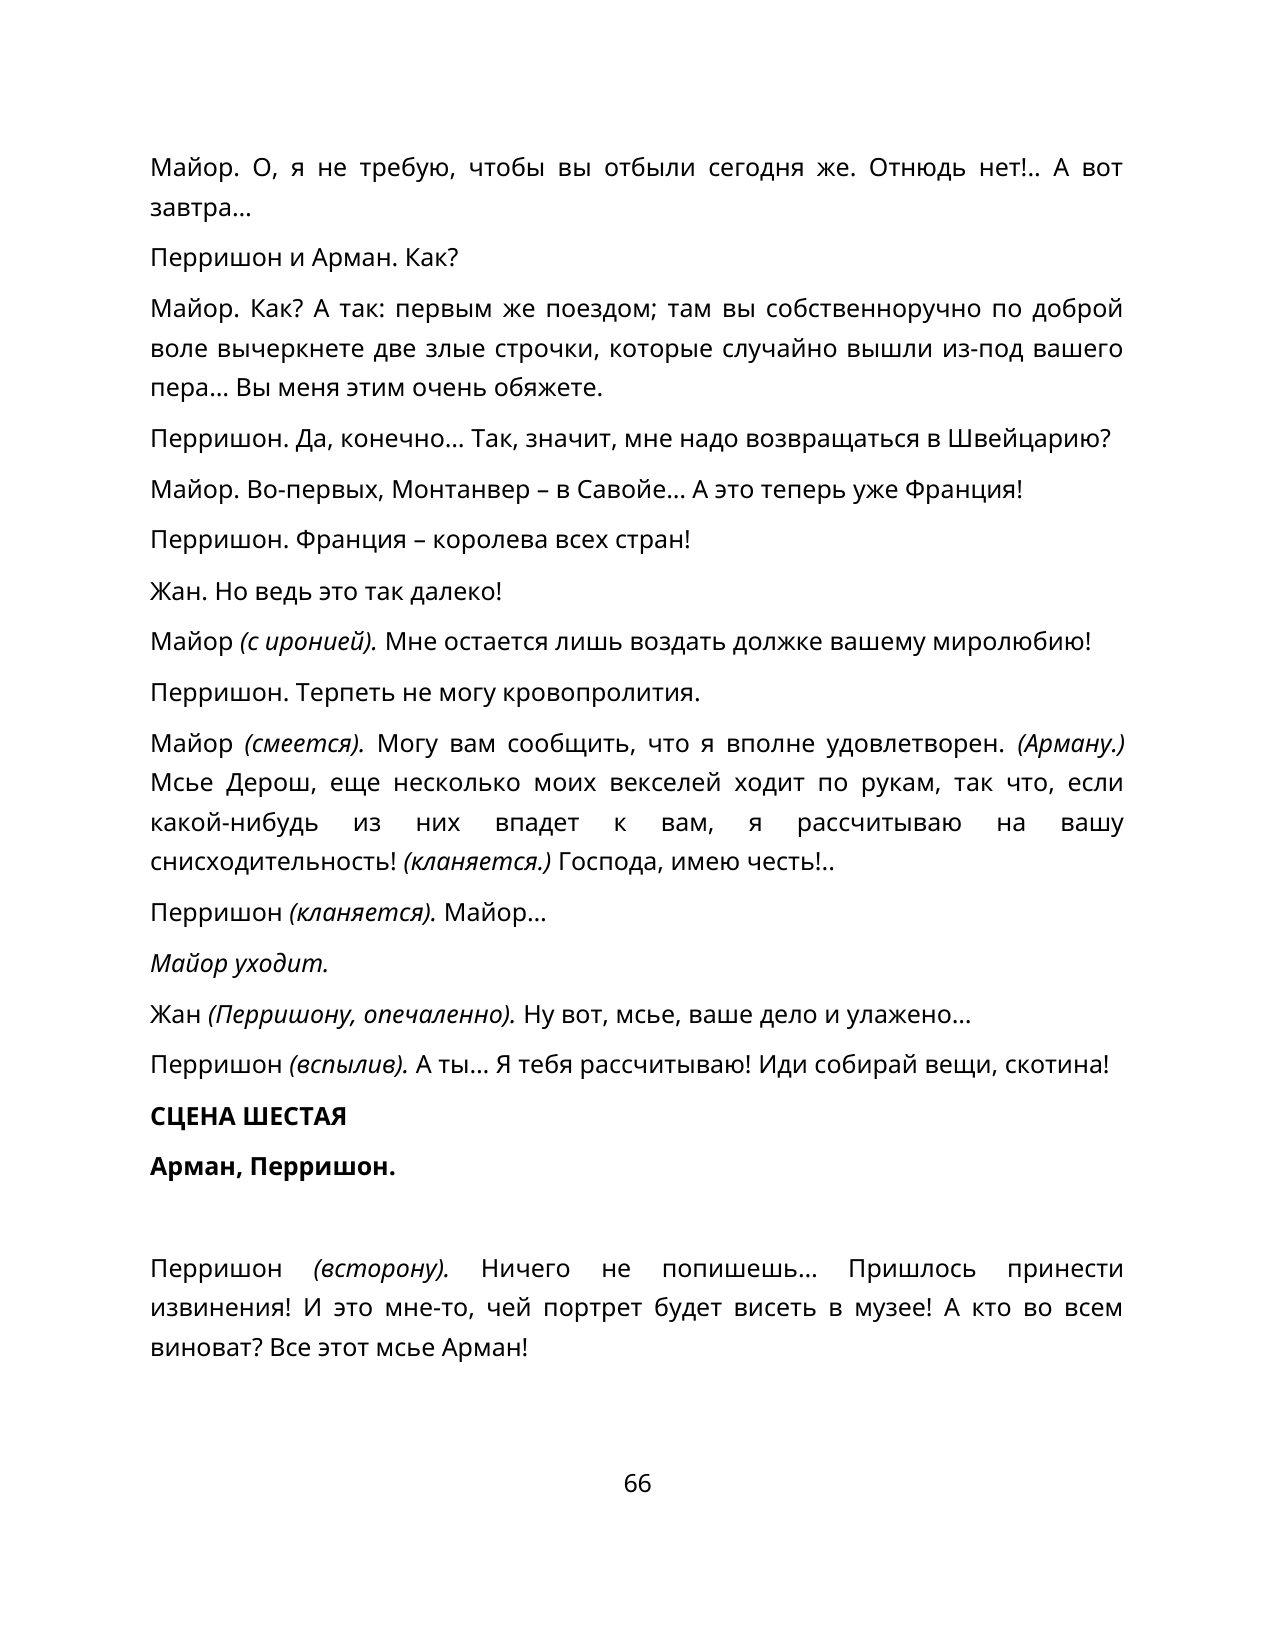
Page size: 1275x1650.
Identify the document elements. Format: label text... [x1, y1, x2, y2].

text Перришон. Франция – королева всех стран! [150, 522, 1125, 556]
subtitle СЦЕНА ШЕСТАЯ [150, 1098, 1125, 1132]
text Майор. Как? А так: первым же поездом; там вы собственноручно по доброй воле вычеркнете две злые строчки, которые случайно вышли из-под вашего пера… Вы меня этим очень обяжете. [150, 291, 1125, 403]
text Майор. О, я не требую, чтобы вы отбыли сегодня же. Отнюдь нет!.. А вот завтра… [150, 150, 1125, 223]
text Майор (смеется). Могу вам сообщить, что я вполне удовлетворен. (Арману.) Мсье Дерош, еще несколько моих векселей ходит по рукам, так что, если какой-нибудь из них впадет к вам, я рассчитываю на вашу снисходительность! (кланяется.) Господа, имею честь!.. [150, 726, 1125, 877]
text Перришон (всторону). Ничего не попишешь… Пришлось принести извинения! И это мне-то, чей портрет будет висеть в музее! А кто во всем виноват? Все этот мсье Арман! [150, 1251, 1125, 1363]
text Арман, Перришон. [150, 1149, 1125, 1183]
text Майор (с иронией). Мне остается лишь воздать должке вашему миролюбию! [150, 624, 1125, 658]
text Жан. Но ведь это так далеко! [150, 573, 1125, 607]
text Перришон (кланяется). Майор… [150, 894, 1125, 928]
text Перришон (вспылив). А ты… Я тебя рассчитываю! Иди собирай вещи, скотина! [150, 1047, 1125, 1081]
text Перришон и Арман. Как? [150, 240, 1125, 274]
text Перришон. Терпеть не могу кровопролития. [150, 675, 1125, 709]
text Майор уходит. [150, 945, 1125, 979]
text Жан (Перришону, опечаленно). Ну вот, мсье, ваше дело и улажено… [150, 996, 1125, 1030]
text Перришон. Да, конечно… Так, значит, мне надо возвращаться в Швейцарию? [150, 420, 1125, 454]
text Майор. Во-первых, Монтанвер – в Савойе… А это теперь уже Франция! [150, 471, 1125, 505]
